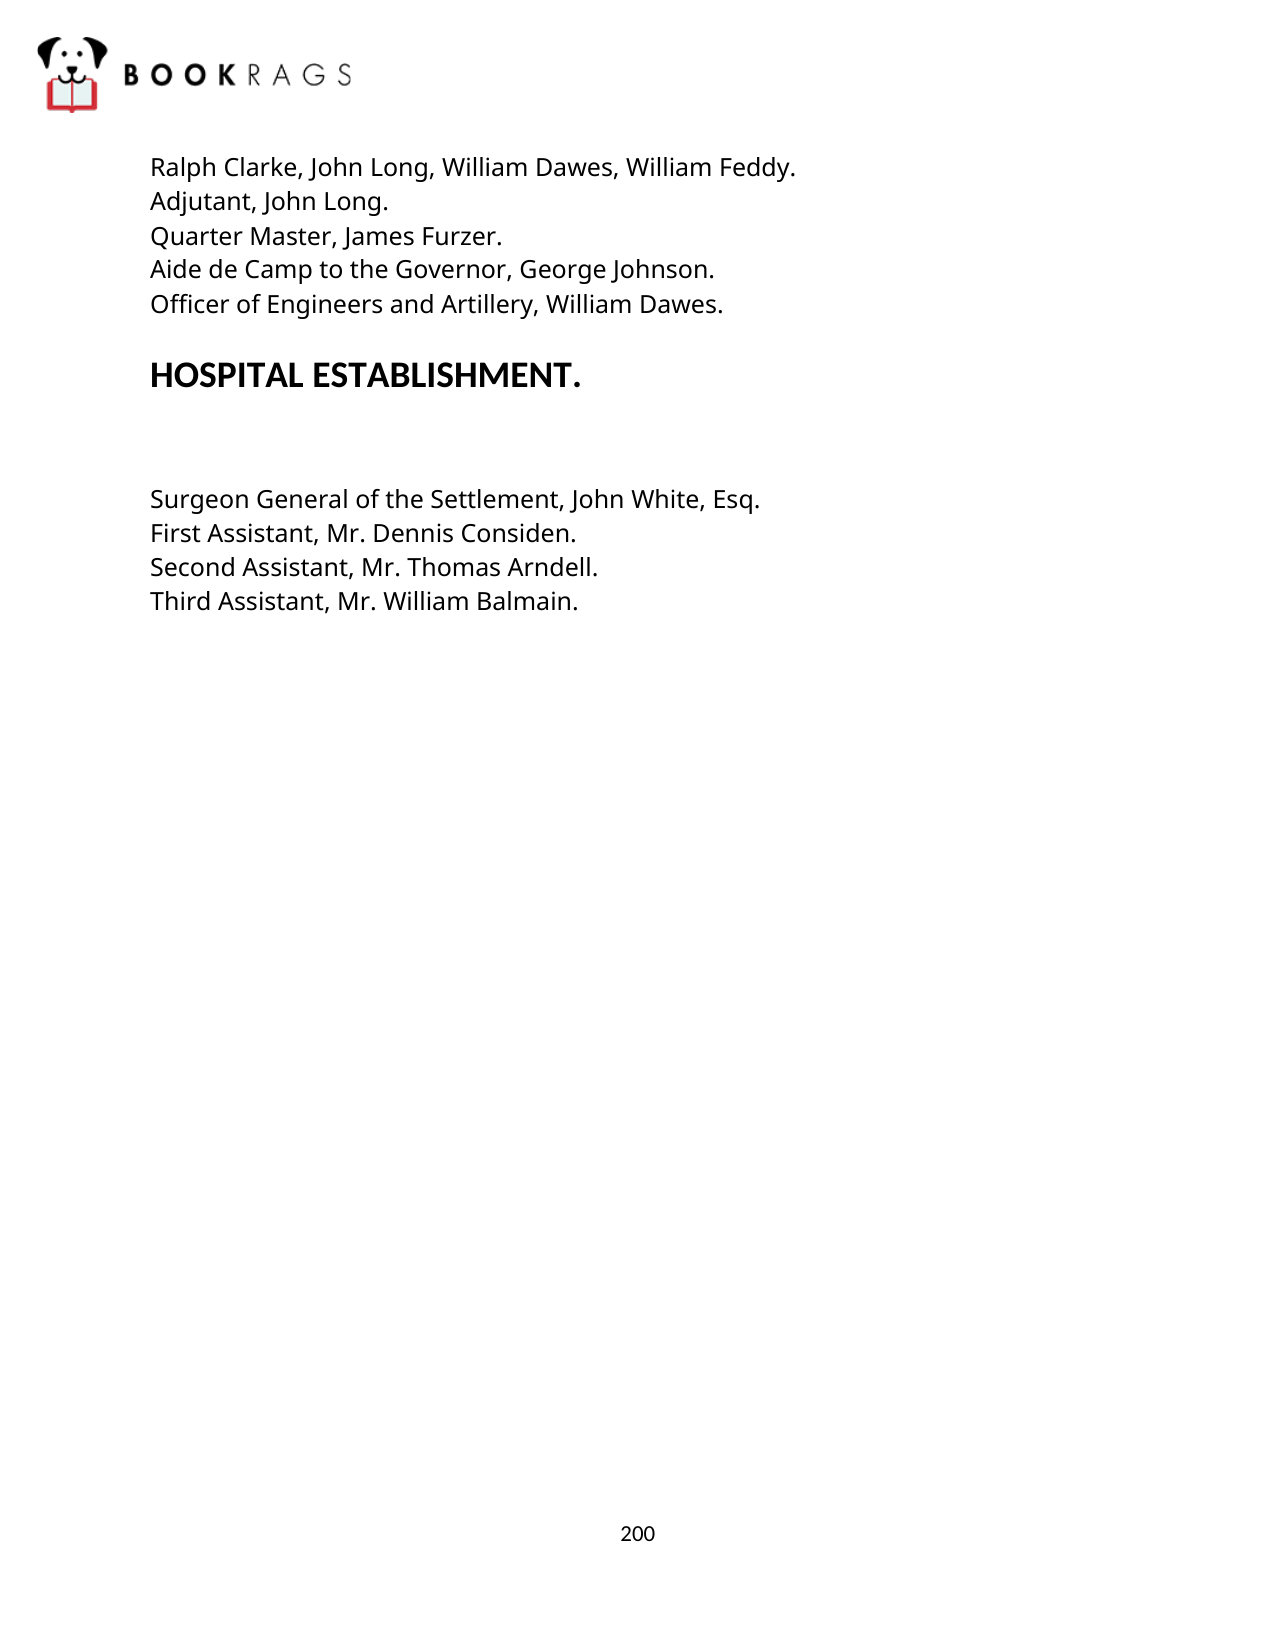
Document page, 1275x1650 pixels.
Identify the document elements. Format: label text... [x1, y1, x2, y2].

picture [37, 37, 351, 113]
text Surgeon General of the Settlement, John White, Esq. First Assistant, Mr. Dennis Considen. Second Assistant, Mr. Thomas Arndell. Third Assistant, Mr. William Balmain. [150, 481, 1125, 618]
text HOSPITAL ESTABLISHMENT. [150, 351, 1125, 397]
text Ralph Clarke, John Long, William Dawes, William Feddy. Adjutant, John Long. Quarter Master, James Furzer. Aide de Camp to the Governor, George Johnson. Officer of Engineers and Artillery, William Dawes. [150, 150, 1125, 320]
